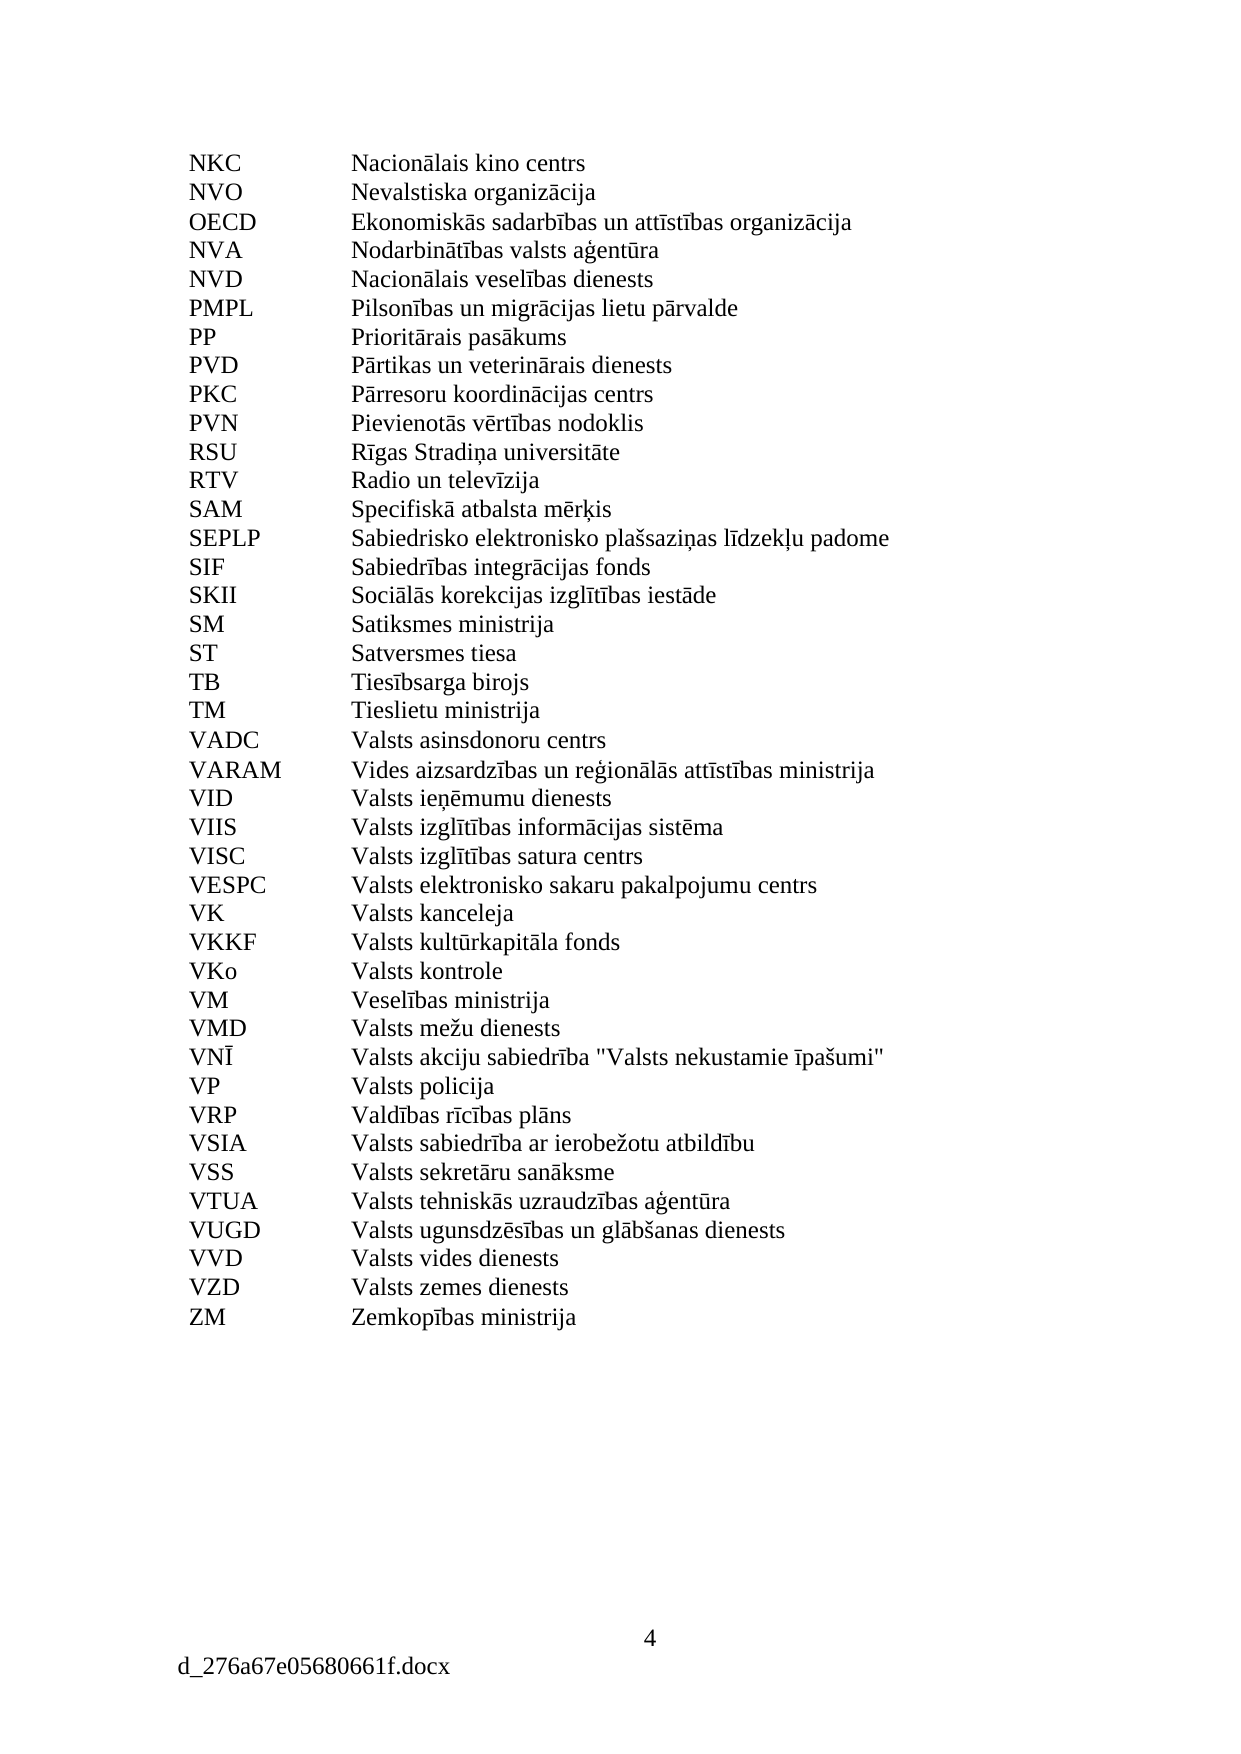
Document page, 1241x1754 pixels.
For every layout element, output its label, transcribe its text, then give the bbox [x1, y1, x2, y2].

table_cell Tieslietu ministrija [340, 696, 1137, 725]
table_cell VADC [177, 725, 339, 755]
table_cell VKo [177, 956, 339, 985]
table_cell Valsts vides dienests [340, 1244, 1137, 1272]
table_cell TB [177, 667, 339, 696]
table_cell VISC [177, 841, 339, 870]
table_cell VKKF [177, 927, 339, 956]
table_cell VRP [177, 1100, 339, 1128]
table_cell VZD [177, 1272, 339, 1302]
table_cell VMD [177, 1014, 339, 1042]
table_cell Radio un televīzija [340, 466, 1137, 494]
table_cell Sociālās korekcijas izglītības iestāde [340, 581, 1137, 609]
table_cell PKC [177, 379, 339, 408]
table_cell Valsts izglītības satura centrs [340, 841, 1137, 870]
table_cell Rīgas Stradiņa universitāte [340, 437, 1137, 466]
table_cell Ekonomiskās sadarbības un attīstības organizācija [340, 207, 1137, 236]
table_cell VSS [177, 1157, 339, 1186]
table_cell VSIA [177, 1129, 339, 1157]
table_cell PMPL [177, 293, 339, 322]
table_cell RSU [177, 437, 339, 466]
table_cell Valsts tehniskās uzraudzības aģentūra [340, 1186, 1137, 1215]
table_cell OECD [177, 207, 339, 236]
table_cell SKII [177, 581, 339, 609]
table_cell Valsts ieņēmumu dienests [340, 784, 1137, 812]
table_cell Veselības ministrija [340, 985, 1137, 1013]
table_cell Valsts ugunsdzēsības un glābšanas dienests [340, 1215, 1137, 1243]
table_cell RTV [177, 466, 339, 494]
table_cell VARAM [177, 755, 339, 783]
table_cell NVO [177, 177, 339, 207]
table_cell VID [177, 784, 339, 812]
table_cell PVD [177, 351, 339, 379]
table_cell ST [177, 638, 339, 667]
table_cell Pievienotās vērtības nodoklis [340, 408, 1137, 437]
table_cell Valsts asinsdonoru centrs [340, 725, 1137, 755]
table_cell NVA [177, 236, 339, 264]
table_cell SEPLP [177, 523, 339, 552]
table_cell Valsts kontrole [340, 956, 1137, 985]
table_cell PP [177, 322, 339, 351]
table_cell VNĪ [177, 1042, 339, 1071]
table_cell SAM [177, 494, 339, 523]
table_cell Valsts mežu dienests [340, 1014, 1137, 1042]
table_cell VTUA [177, 1186, 339, 1215]
table_cell Vides aizsardzības un reģionālās attīstības ministrija [340, 755, 1137, 783]
table_cell Valsts izglītības informācijas sistēma [340, 812, 1137, 841]
table_cell VVD [177, 1244, 339, 1272]
table_cell NVD [177, 264, 339, 293]
table_cell Satversmes tiesa [340, 638, 1137, 667]
table_cell Valsts elektronisko sakaru pakalpojumu centrs [340, 870, 1137, 898]
table_cell Valsts sekretāru sanāksme [340, 1157, 1137, 1186]
table_cell Nacionālais kino centrs [340, 148, 1137, 177]
table_cell Nodarbinātības valsts aģentūra [340, 236, 1137, 264]
table_cell Prioritārais pasākums [340, 322, 1137, 351]
table_cell Pārtikas un veterinārais dienests [340, 351, 1137, 379]
table_cell Zemkopības ministrija [340, 1302, 1137, 1331]
table_cell VM [177, 985, 339, 1013]
table_cell VK [177, 899, 339, 927]
table_cell SIF [177, 552, 339, 581]
table_cell Pilsonības un migrācijas lietu pārvalde [340, 293, 1137, 322]
table_cell Nevalstiska organizācija [340, 177, 1137, 207]
table_cell Valsts kanceleja [340, 899, 1137, 927]
table_cell VUGD [177, 1215, 339, 1243]
table_cell Nacionālais veselības dienests [340, 264, 1137, 293]
table_cell Valsts zemes dienests [340, 1272, 1137, 1302]
table_cell Sabiedrības integrācijas fonds [340, 552, 1137, 581]
table_cell Sabiedrisko elektronisko plašsaziņas līdzekļu padome [340, 523, 1137, 552]
table_cell NKC [177, 148, 339, 177]
table_cell PVN [177, 408, 339, 437]
table_cell SM [177, 609, 339, 638]
table_cell Valsts policija [340, 1071, 1137, 1100]
table_cell TM [177, 696, 339, 725]
table_cell ZM [177, 1302, 339, 1331]
table_cell Valsts sabiedrība ar ierobežotu atbildību [340, 1129, 1137, 1157]
table_cell Pārresoru koordinācijas centrs [340, 379, 1137, 408]
table_cell Valsts akciju sabiedrība "Valsts nekustamie īpašumi" [340, 1042, 1137, 1071]
table_cell Valsts kultūrkapitāla fonds [340, 927, 1137, 956]
table_cell VESPC [177, 870, 339, 898]
table_cell Satiksmes ministrija [340, 609, 1137, 638]
table_cell Valdības rīcības plāns [340, 1100, 1137, 1128]
table_cell VP [177, 1071, 339, 1100]
table_cell Tiesībsarga birojs [340, 667, 1137, 696]
table_cell Specifiskā atbalsta mērķis [340, 494, 1137, 523]
table_cell VIIS [177, 812, 339, 841]
